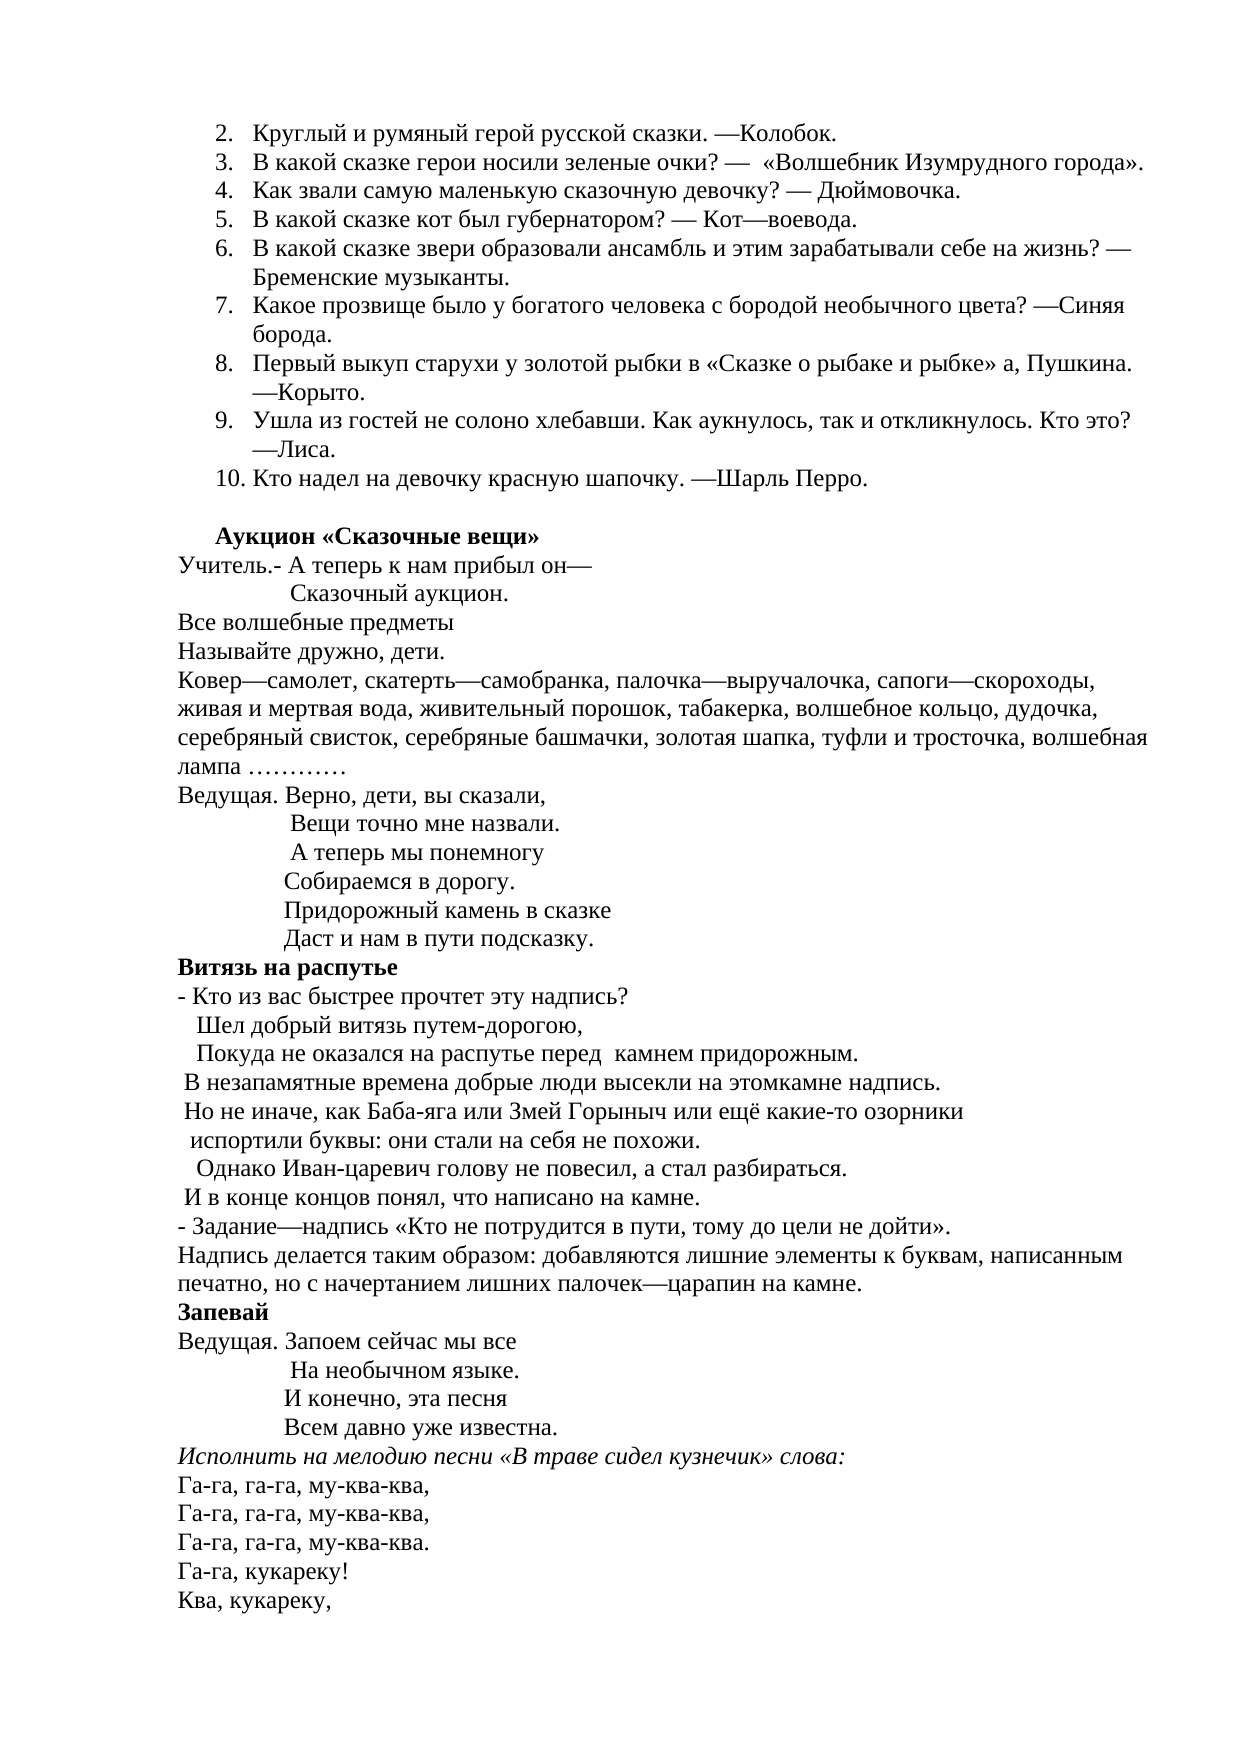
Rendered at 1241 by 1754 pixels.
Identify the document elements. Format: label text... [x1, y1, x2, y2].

text Собираемся в дорогу. [177, 866, 1152, 895]
list В какой сказке герои носили зеленые очки? — «Волшебник Изумрудного города». [215, 147, 1152, 176]
text Ведущая. Верно, дети, вы сказали, [177, 780, 1152, 808]
text Покуда не оказался на распутье перед камнем придорожным. [177, 1038, 1152, 1067]
text Шел добрый витязь путем-дорогою, [177, 1010, 1152, 1038]
list Ушла из гостей не солоно хлебавши. Как аукнулось, так и откликнулось. Кто это? —Лиса. [215, 406, 1152, 463]
list Первый выкуп старухи у золотой рыбки в «Сказке о рыбаке и рыбке» а, Пушкина. —Корыто. [215, 348, 1152, 406]
text Надпись делается таким образом: добавляются лишние элементы к буквам, написанным печатно, но с начертанием лишних палочек—царапин на камне. [177, 1240, 1152, 1297]
text Вещи точно мне назвали. [177, 808, 1152, 837]
text Га-га, га-га, му-ква-ква. [177, 1527, 1152, 1556]
text На необычном языке. [177, 1355, 1152, 1383]
list Кто надел на девочку красную шапочку. —Шарль Перро. [215, 463, 1152, 492]
list Какое прозвище было у богатого человека с бородой необычного цвета? —Синяя борода. [215, 291, 1152, 348]
text И в конце концов понял, что написано на камне. [177, 1182, 1152, 1211]
text Га-га, га-га, му-ква-ква, [177, 1470, 1152, 1498]
text И конечно, эта песня [177, 1383, 1152, 1412]
text Даст и нам в пути подсказку. [177, 923, 1152, 952]
text Ква, кукареку, [177, 1585, 1152, 1613]
text Запевай [177, 1297, 1152, 1326]
text - Задание—надпись «Кто не потрудится в пути, тому до цели не дойти». [177, 1211, 1152, 1240]
text Витязь на распутье [177, 952, 1152, 981]
list В какой сказке кот был губернатором? — Кот—воевода. [215, 204, 1152, 233]
text Сказочный аукцион. [177, 578, 1152, 607]
list Круглый и румяный герой русской сказки. —Колобок. [215, 118, 1152, 147]
text испортили буквы: они стали на себя не похожи. [177, 1125, 1152, 1153]
text Однако Иван-царевич голову не повесил, а стал разбираться. [177, 1153, 1152, 1182]
text Называйте дружно, дети. [177, 636, 1152, 665]
text Га-га, га-га, му-ква-ква, [177, 1498, 1152, 1527]
text Ковер—самолет, скатерть—самобранка, палочка—выручалочка, сапоги—скороходы, живая и мертвая вода, живительный порошок, табакерка, волшебное кольцо, дудочка, серебряный свисток, серебряные башмачки, золотая шапка, туфли и тросточка, волшебная лампа ………… [177, 665, 1152, 780]
text Аукцион «Сказочные вещи» [215, 521, 1152, 550]
text Исполнить на мелодию песни «В траве сидел кузнечик» слова: [177, 1441, 1152, 1470]
list Как звали самую маленькую сказочную девочку? — Дюймовочка. [215, 176, 1152, 204]
text Учитель.- А теперь к нам прибыл он— [177, 550, 1152, 578]
text - Кто из вас быстрее прочтет эту надпись? [177, 981, 1152, 1010]
text Всем давно уже известна. [177, 1412, 1152, 1441]
text В незапамятные времена добрые люди высекли на этомкамне надпись. [177, 1067, 1152, 1096]
text Придорожный камень в сказке [177, 895, 1152, 923]
text Га-га, кукареку! [177, 1556, 1152, 1585]
text Все волшебные предметы [177, 607, 1152, 636]
text Ведущая. Запоем сейчас мы все [177, 1326, 1152, 1355]
text Но не иначе, как Баба-яга или Змей Горыныч или ещё какие-то озорники [177, 1096, 1152, 1125]
text А теперь мы понемногу [177, 837, 1152, 866]
list В какой сказке звери образовали ансамбль и этим зарабатывали себе на жизнь? — Бременские музыканты. [215, 233, 1152, 291]
